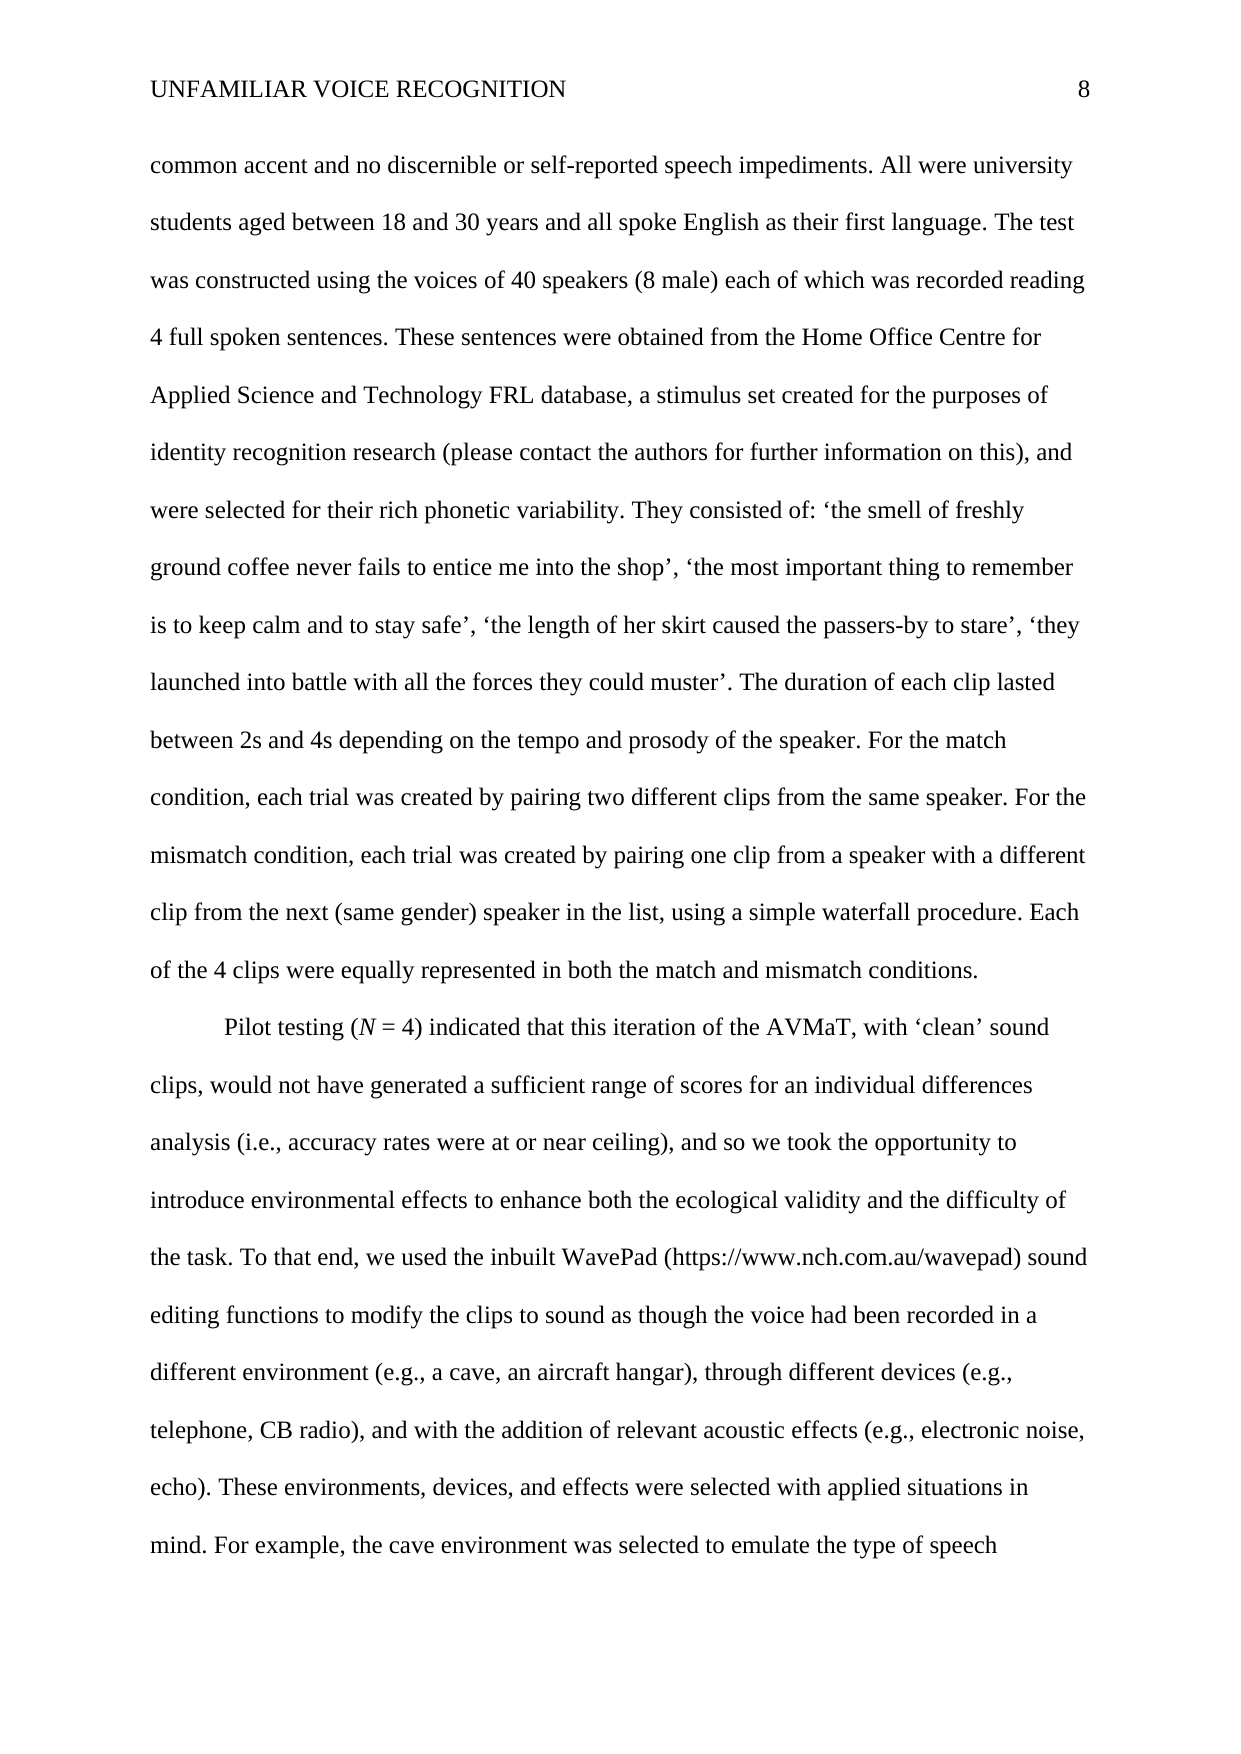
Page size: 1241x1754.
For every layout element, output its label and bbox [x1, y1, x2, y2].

text [150, 1012, 1090, 1559]
text [150, 150, 1090, 984]
